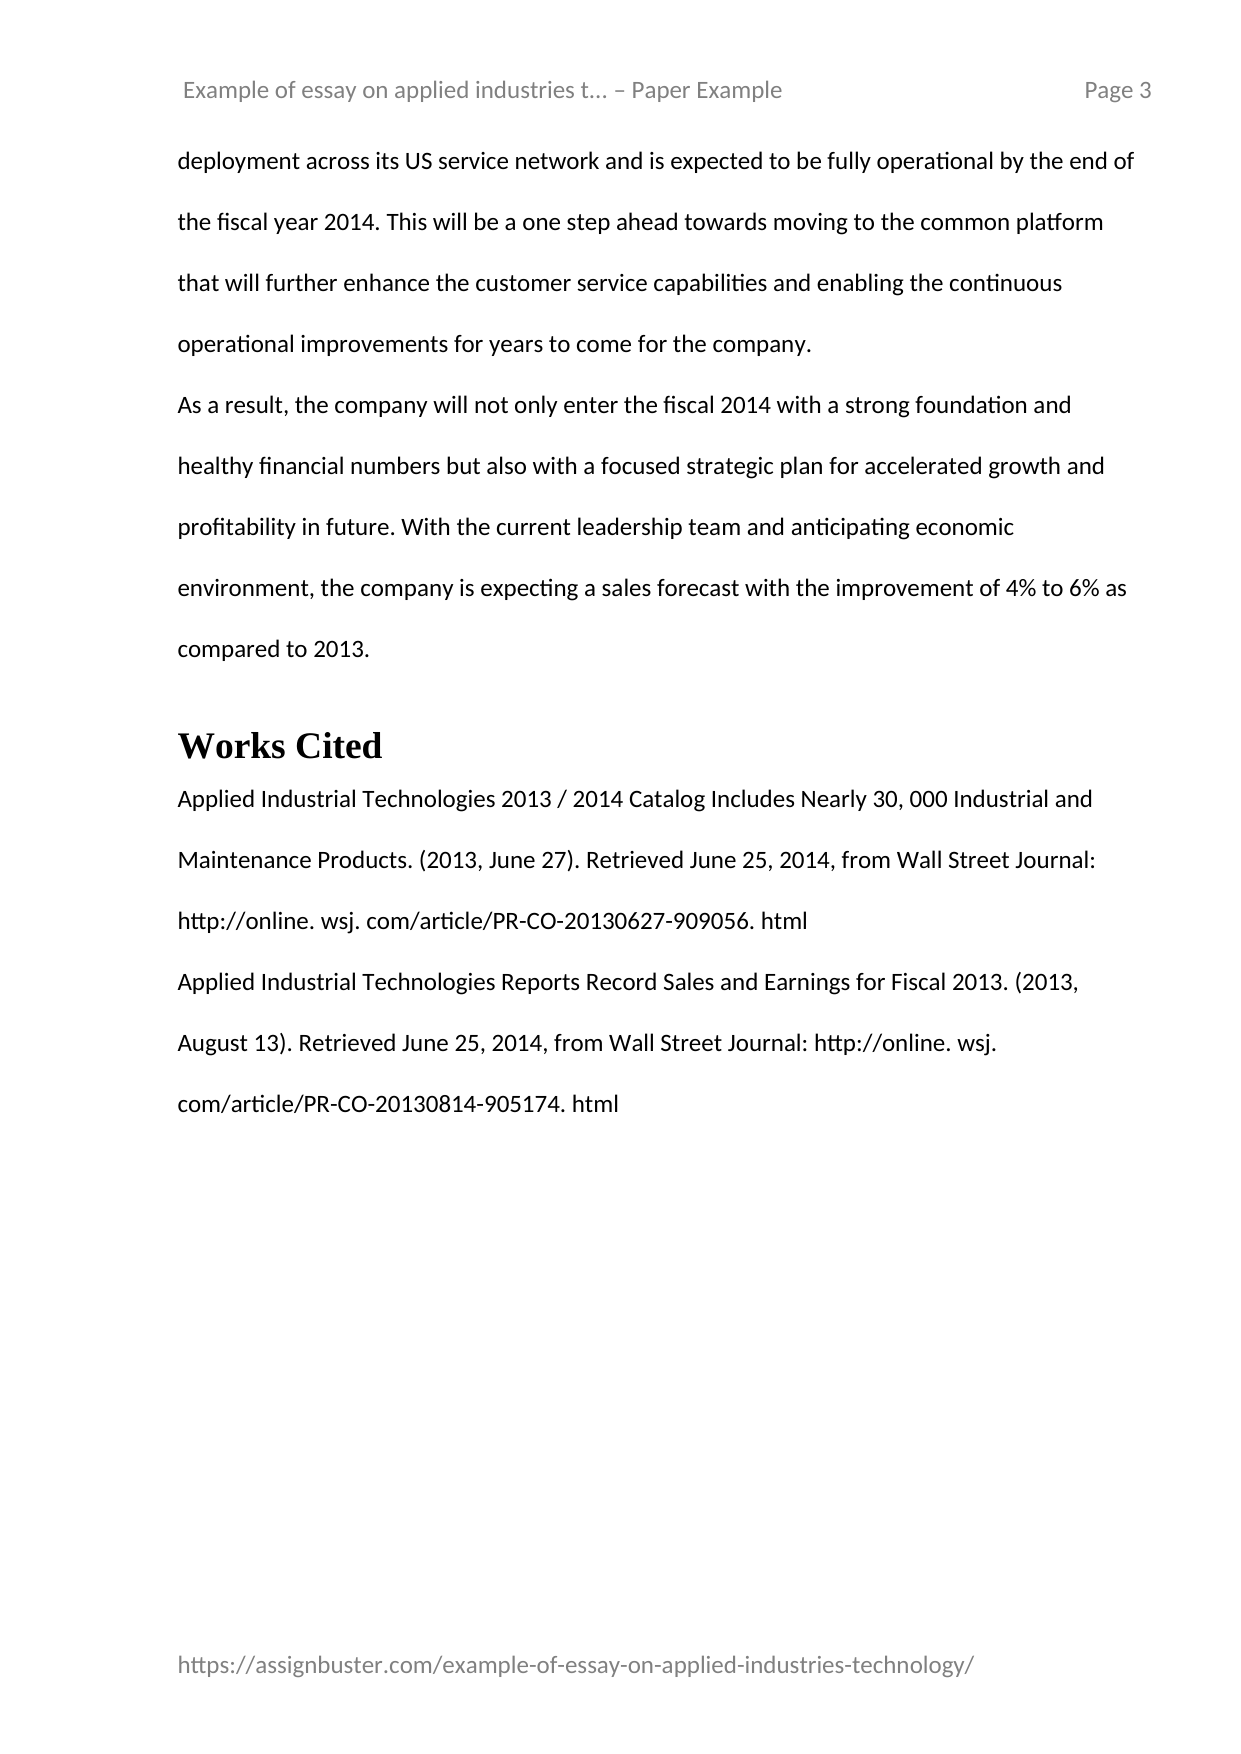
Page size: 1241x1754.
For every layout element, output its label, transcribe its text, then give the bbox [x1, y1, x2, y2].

text Applied Industrial Technologies 2013 / 2014 Catalog Includes Nearly 30, 000 Industrial and Maintenance Products. (2013, June 27). Retrieved June 25, 2014, from Wall Street Journal: http://online. wsj. com/article/PR-CO-20130627-909056. html Applied Industrial Technologies Reports Record Sales and Earnings for Fiscal 2013. (2013, August 13). Retrieved June 25, 2014, from Wall Street Journal: http://online. wsj. com/article/PR-CO-20130814-905174. html [177, 783, 1152, 1119]
subtitle Works Cited [177, 724, 1152, 767]
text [177, 145, 1152, 664]
